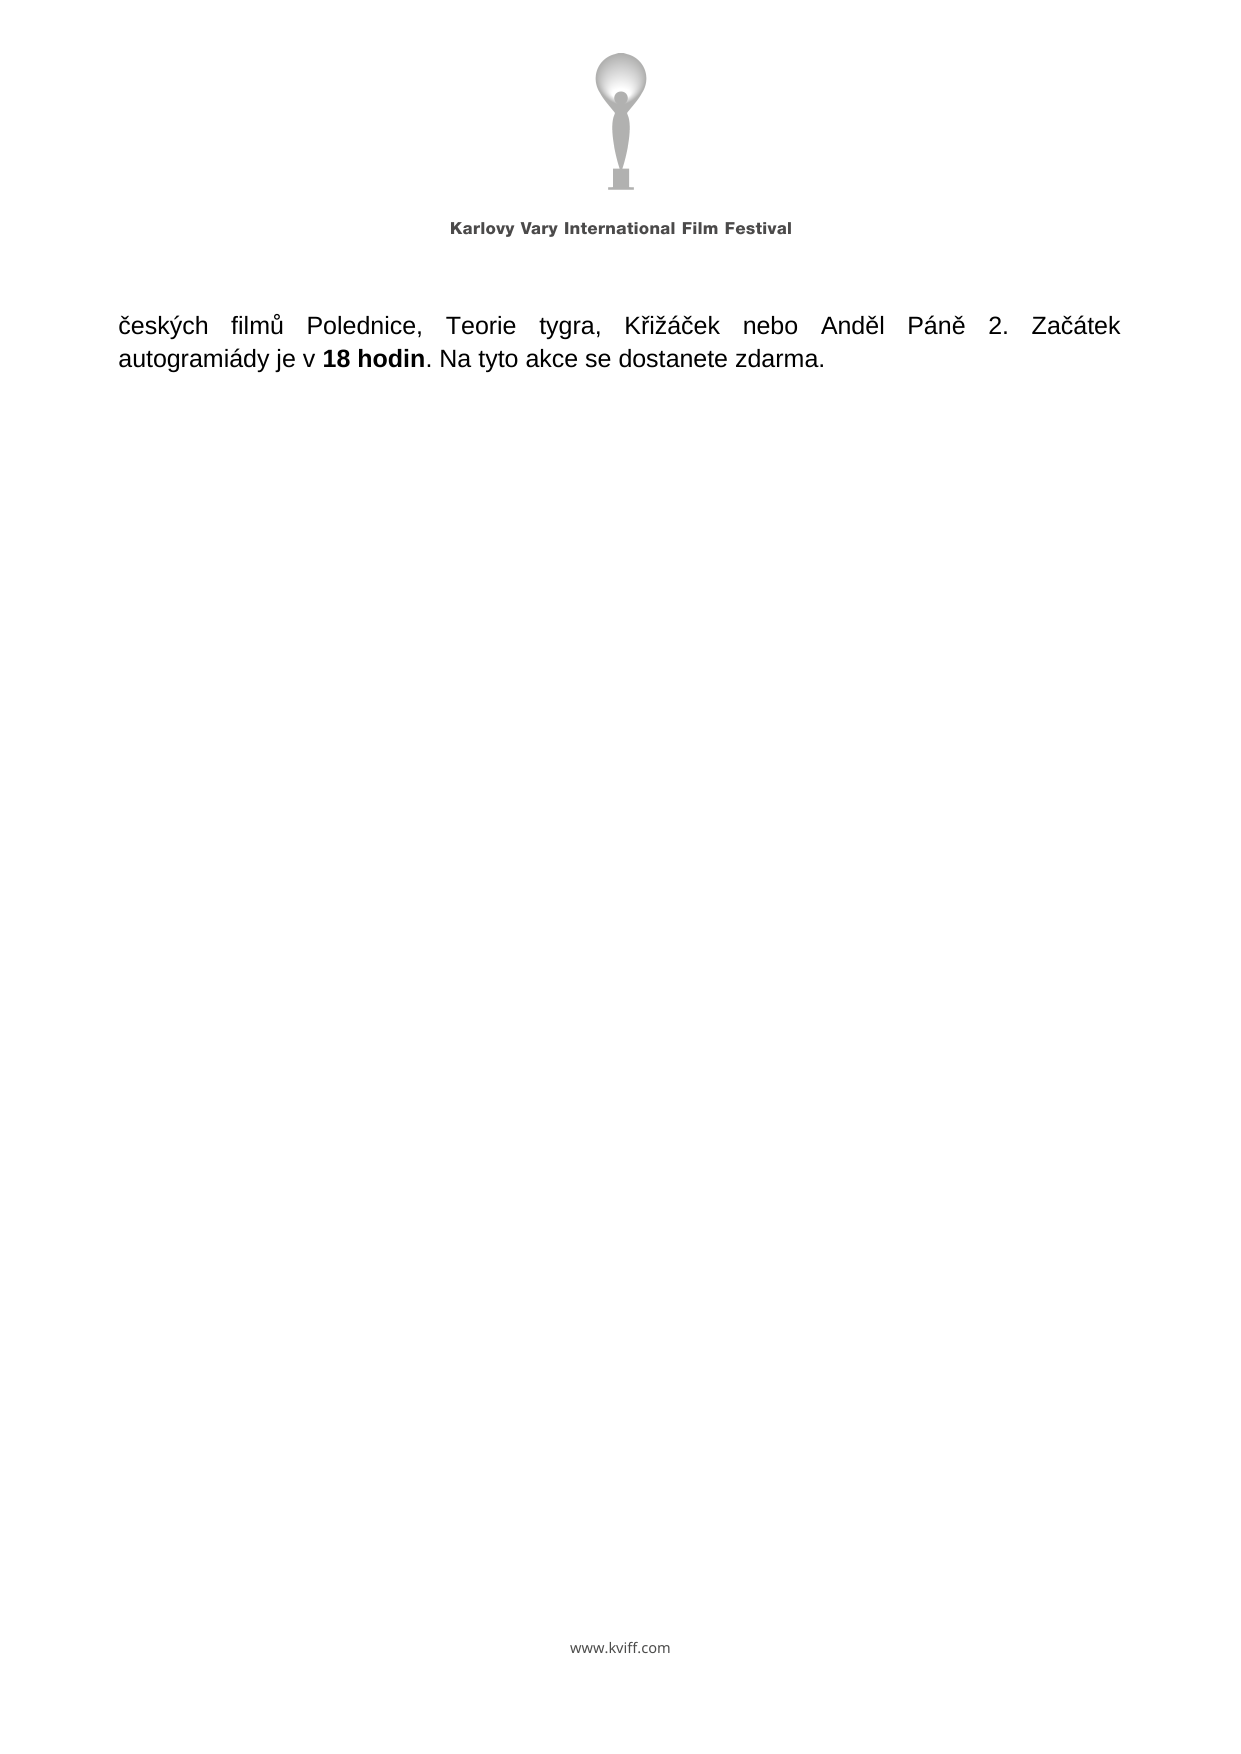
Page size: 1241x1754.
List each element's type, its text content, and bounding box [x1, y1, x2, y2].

picture [377, 53, 864, 240]
